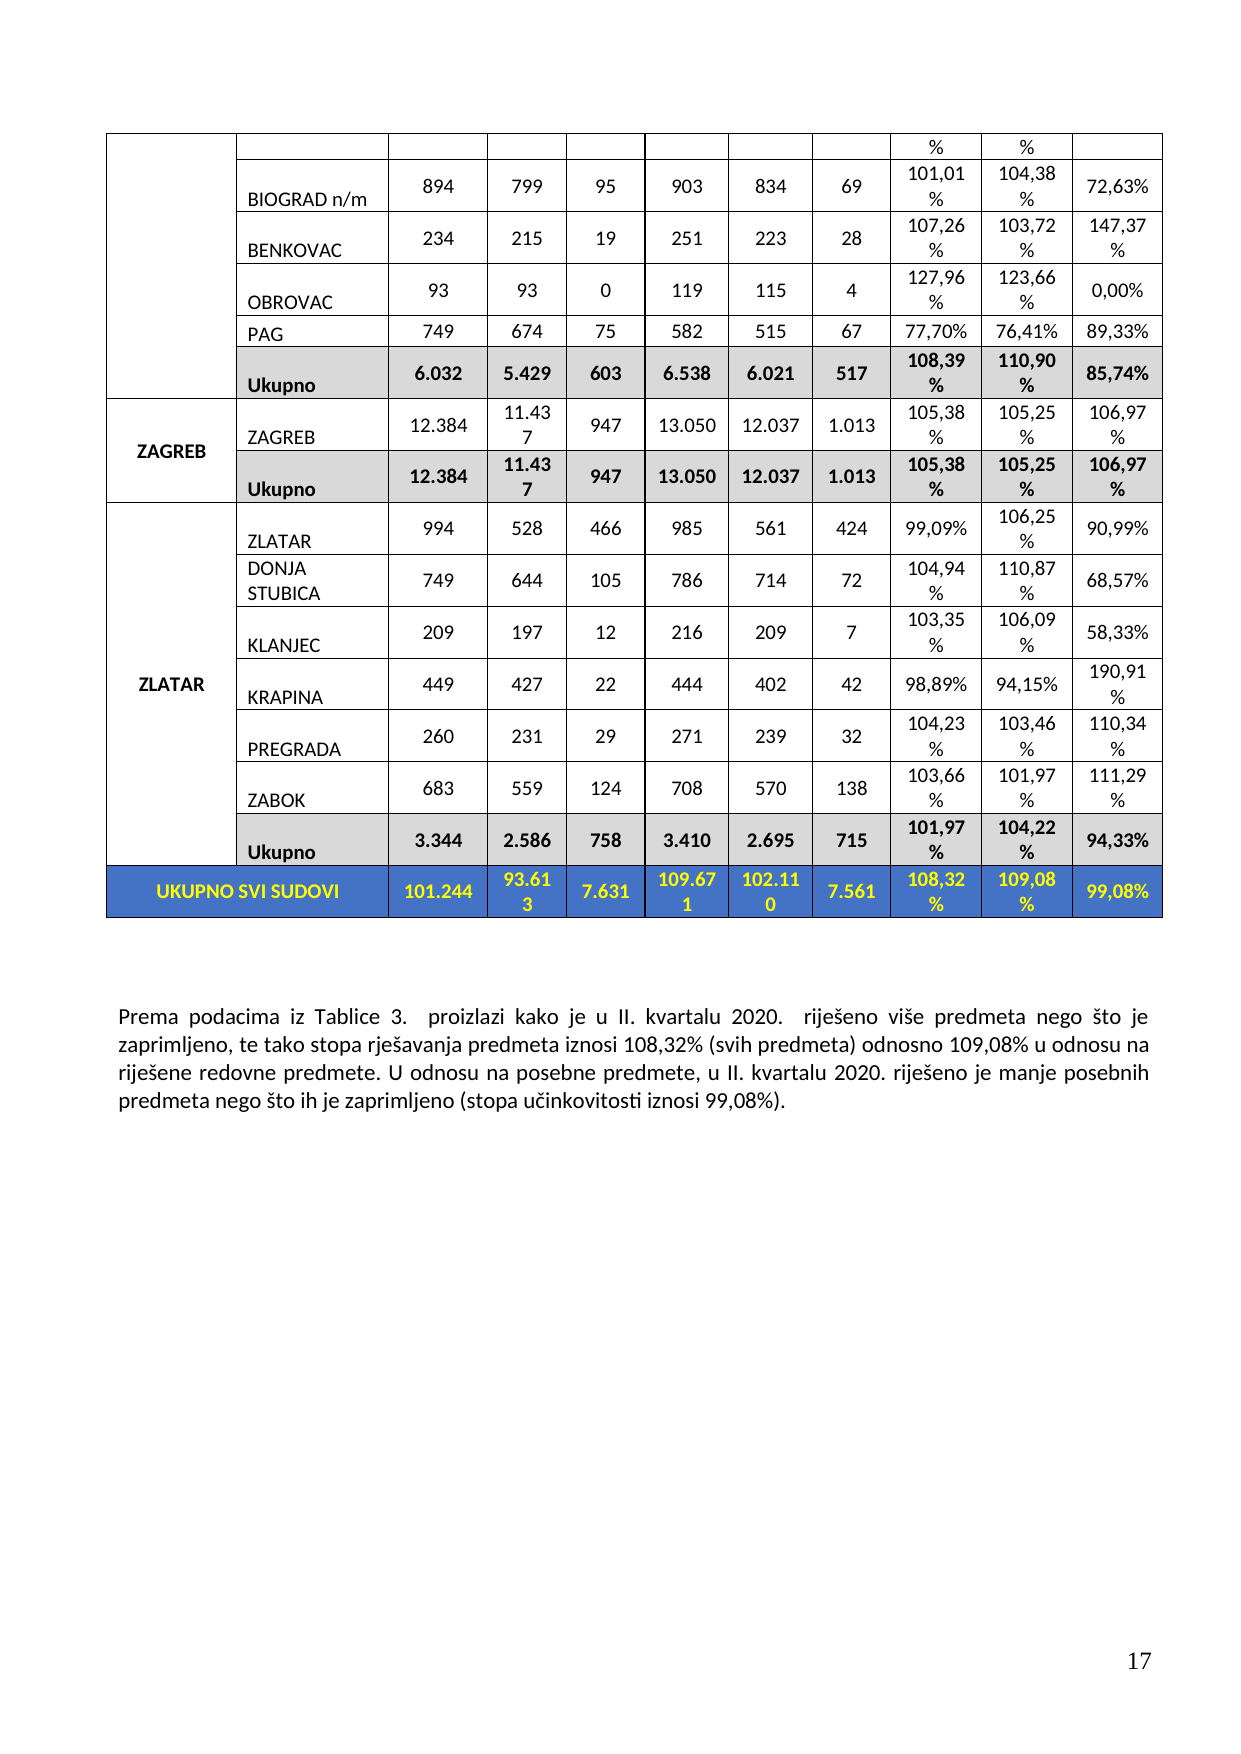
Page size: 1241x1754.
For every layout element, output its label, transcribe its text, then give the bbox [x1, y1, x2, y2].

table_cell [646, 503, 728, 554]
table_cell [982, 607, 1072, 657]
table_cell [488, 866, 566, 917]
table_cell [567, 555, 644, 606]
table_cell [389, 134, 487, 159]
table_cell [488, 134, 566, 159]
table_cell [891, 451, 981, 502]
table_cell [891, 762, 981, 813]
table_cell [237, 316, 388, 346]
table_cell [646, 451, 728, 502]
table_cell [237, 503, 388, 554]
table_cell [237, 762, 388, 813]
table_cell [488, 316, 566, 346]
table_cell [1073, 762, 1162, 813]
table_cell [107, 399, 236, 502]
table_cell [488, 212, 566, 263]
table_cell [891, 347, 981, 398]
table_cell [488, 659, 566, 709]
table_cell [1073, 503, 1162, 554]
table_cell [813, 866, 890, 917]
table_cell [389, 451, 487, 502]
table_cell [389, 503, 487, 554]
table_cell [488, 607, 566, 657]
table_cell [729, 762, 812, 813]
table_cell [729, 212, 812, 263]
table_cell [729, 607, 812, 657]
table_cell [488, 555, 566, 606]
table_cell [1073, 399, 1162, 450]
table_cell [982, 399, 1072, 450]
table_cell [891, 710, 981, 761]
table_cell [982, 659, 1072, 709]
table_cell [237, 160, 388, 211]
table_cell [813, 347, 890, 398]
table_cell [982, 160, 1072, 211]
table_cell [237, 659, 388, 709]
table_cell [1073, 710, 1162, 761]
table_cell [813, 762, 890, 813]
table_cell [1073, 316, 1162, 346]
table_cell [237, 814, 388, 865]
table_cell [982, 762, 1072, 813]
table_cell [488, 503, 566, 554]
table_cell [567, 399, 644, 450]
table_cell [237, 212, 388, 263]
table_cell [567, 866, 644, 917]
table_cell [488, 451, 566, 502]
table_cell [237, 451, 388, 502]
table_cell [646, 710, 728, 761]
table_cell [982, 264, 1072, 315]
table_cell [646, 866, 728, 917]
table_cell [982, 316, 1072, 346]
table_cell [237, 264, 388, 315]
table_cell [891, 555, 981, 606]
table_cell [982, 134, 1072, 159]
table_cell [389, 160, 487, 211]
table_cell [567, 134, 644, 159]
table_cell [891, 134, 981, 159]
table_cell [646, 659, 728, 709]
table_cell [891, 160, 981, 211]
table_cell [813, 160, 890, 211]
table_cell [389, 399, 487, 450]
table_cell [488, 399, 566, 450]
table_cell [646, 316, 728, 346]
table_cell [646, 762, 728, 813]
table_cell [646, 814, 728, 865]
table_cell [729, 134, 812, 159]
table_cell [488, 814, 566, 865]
text Prema podacima iz Tablice 3. proizlazi kako je u II. kvartalu 2020. riješeno više predmeta nego što je zaprimljeno, te tako stopa rješavanja predmeta iznosi 108,32% (svih predmeta) odnosno 109,08% u odnosu na riješene redovne predmete. U odnosu na posebne predmete, u II. kvartalu 2020. riješeno je manje posebnih predmeta nego što ih je zaprimljeno (stopa učinkovitosti iznosi 99,08%). [118, 1002, 1152, 1114]
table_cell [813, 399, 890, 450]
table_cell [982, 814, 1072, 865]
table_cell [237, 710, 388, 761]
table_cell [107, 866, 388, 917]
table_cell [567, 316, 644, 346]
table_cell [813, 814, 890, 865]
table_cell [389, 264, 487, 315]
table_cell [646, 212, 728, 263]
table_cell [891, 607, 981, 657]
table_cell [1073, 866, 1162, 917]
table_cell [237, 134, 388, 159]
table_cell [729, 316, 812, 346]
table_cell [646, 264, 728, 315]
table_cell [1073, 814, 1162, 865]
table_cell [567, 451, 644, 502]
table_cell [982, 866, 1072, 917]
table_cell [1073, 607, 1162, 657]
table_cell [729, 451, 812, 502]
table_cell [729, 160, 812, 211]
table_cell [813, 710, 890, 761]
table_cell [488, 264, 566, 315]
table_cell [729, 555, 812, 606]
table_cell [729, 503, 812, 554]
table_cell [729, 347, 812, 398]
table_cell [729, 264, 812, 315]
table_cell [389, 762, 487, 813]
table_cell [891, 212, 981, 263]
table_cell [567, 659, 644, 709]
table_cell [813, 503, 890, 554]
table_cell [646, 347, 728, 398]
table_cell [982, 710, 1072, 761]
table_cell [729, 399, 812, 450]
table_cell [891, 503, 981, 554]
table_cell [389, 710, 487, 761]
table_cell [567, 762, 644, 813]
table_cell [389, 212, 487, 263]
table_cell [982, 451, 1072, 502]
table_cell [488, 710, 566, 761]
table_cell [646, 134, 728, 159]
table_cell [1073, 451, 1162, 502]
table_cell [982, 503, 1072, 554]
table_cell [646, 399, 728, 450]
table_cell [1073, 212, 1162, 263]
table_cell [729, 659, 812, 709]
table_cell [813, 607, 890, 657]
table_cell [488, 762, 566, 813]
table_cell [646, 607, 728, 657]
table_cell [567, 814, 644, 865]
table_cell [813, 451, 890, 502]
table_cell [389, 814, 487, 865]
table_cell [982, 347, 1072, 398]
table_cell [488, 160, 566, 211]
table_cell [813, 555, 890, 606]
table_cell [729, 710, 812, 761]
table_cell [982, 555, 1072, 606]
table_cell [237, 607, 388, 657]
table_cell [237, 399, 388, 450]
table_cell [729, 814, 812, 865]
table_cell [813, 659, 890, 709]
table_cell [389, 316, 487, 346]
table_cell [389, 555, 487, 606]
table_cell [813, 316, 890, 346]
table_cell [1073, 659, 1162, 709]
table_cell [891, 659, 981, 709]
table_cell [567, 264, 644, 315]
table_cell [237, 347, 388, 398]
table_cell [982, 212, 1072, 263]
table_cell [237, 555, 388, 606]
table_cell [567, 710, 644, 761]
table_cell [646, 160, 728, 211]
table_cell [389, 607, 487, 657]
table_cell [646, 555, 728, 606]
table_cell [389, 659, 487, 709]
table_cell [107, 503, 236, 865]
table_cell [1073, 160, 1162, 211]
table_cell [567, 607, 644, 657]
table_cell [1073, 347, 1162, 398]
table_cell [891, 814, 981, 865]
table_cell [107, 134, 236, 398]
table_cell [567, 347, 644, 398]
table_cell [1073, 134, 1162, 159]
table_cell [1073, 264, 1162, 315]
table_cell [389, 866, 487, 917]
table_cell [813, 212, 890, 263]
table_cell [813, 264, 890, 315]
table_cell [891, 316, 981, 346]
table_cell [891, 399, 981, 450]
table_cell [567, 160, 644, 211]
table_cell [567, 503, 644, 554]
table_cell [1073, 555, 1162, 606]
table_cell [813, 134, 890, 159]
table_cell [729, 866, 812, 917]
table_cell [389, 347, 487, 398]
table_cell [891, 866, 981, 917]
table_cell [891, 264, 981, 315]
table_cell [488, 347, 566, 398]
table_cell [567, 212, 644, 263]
